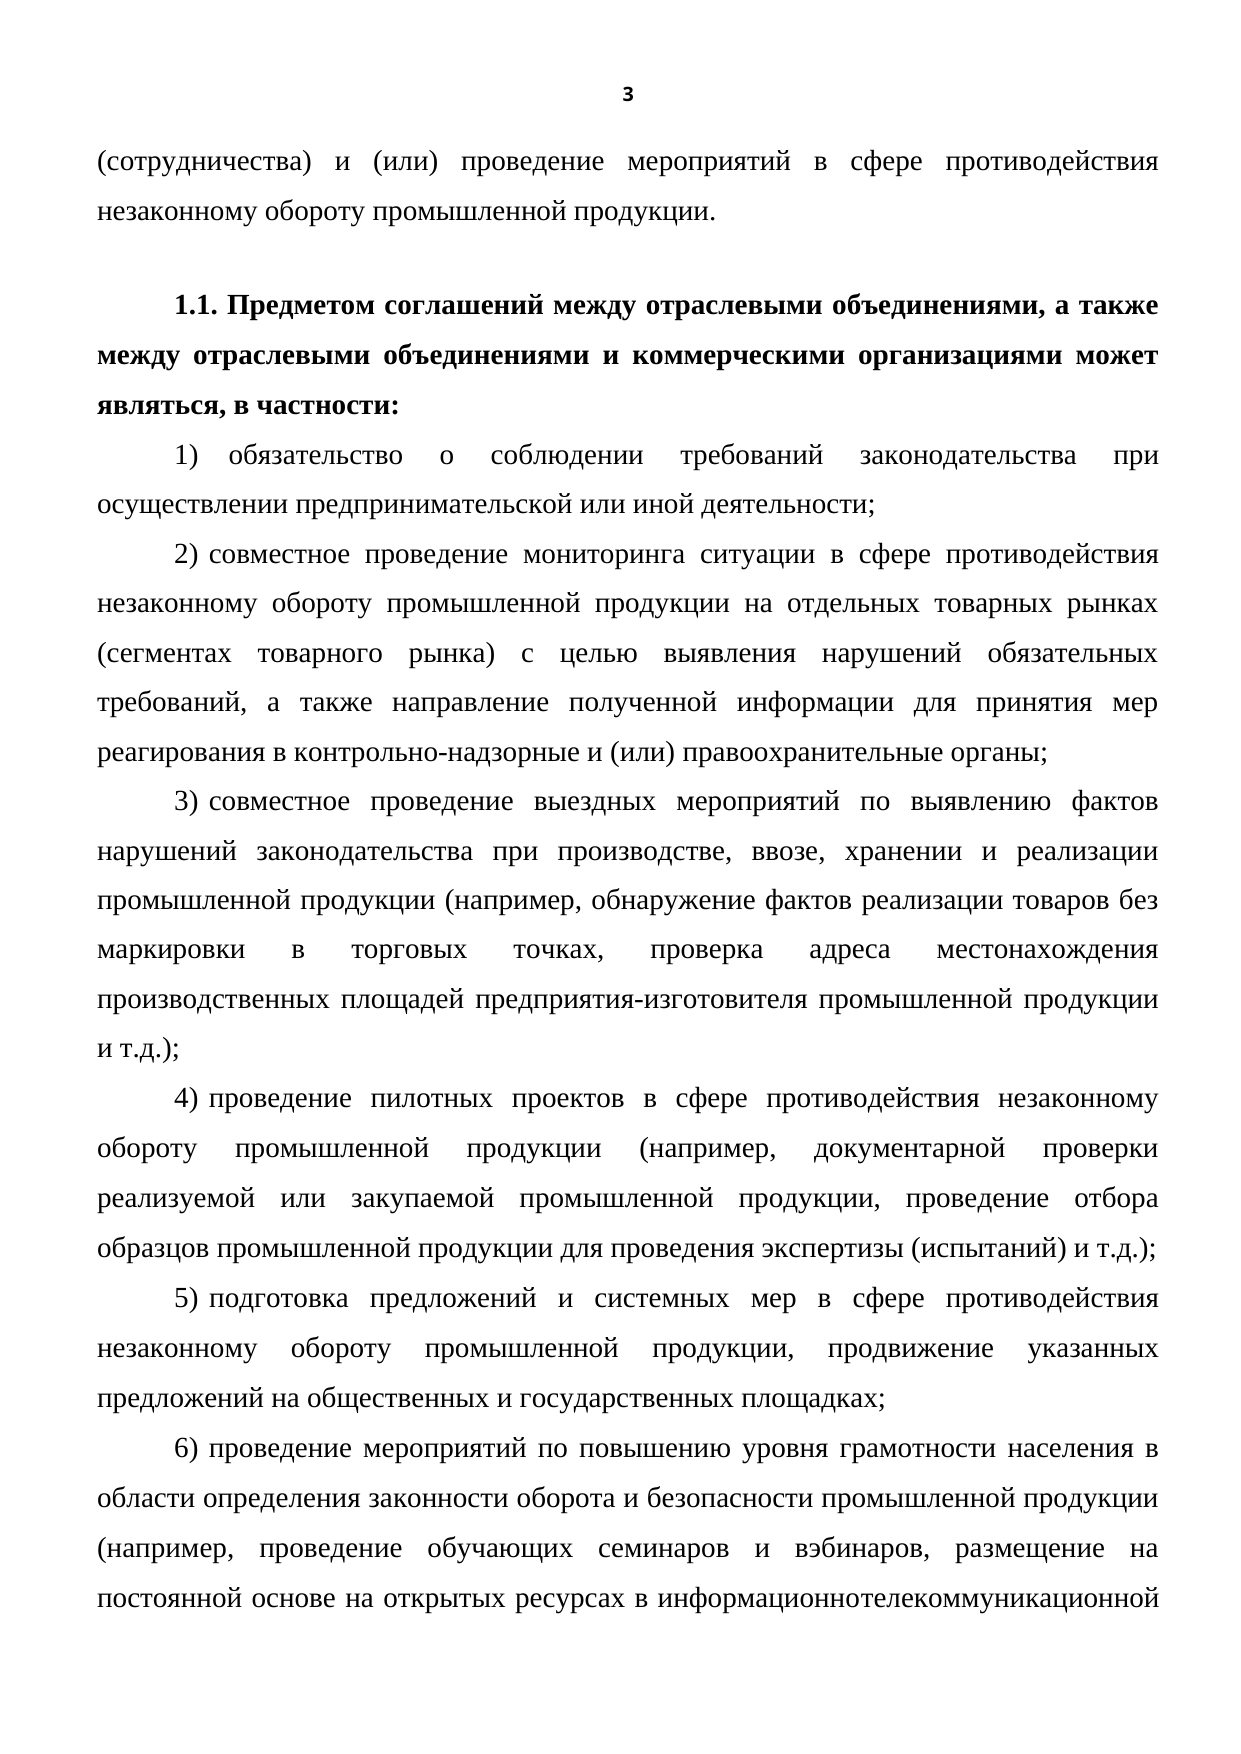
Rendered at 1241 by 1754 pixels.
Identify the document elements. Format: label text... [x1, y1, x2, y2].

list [97, 1418, 1159, 1618]
list совместное проведение выездных мероприятий по выявлению фактов нарушений законодательства при производстве, ввозе, хранении и реализации промышленной продукции (например, обнаружение фактов реализации товаров без маркировки в торговых точках, проверка адреса местонахождения производственных площадей предприятия-изготовителя промышленной продукции и т.д.); [97, 771, 1159, 1068]
list подготовка предложений и системных мер в сфере противодействия незаконному обороту промышленной продукции, продвижение указанных предложений на общественных и государственных площадках; [97, 1268, 1159, 1418]
list обязательство о соблюдении требований законодательства при осуществлении предпринимательской или иной деятельности; [97, 424, 1159, 523]
list проведение пилотных проектов в сфере противодействия незаконному обороту промышленной продукции (например, документарной проверки реализуемой или закупаемой промышленной продукции, проведение отбора образцов промышленной продукции для проведения экспертизы (испытаний) и т.д.); [97, 1068, 1159, 1268]
list совместное проведение мониторинга ситуации в сфере противодействия незаконному обороту промышленной продукции на отдельных товарных рынках (сегментах товарного рынка) с целью выявления нарушений обязательных требований, а также направление полученной информации для принятия мер реагирования в контрольно-надзорные и (или) правоохранительные органы; [97, 523, 1159, 771]
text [97, 131, 1159, 231]
text 1.1. Предметом соглашений между отраслевыми объединениями, а также между отраслевыми объединениями и коммерческими организациями может являться, в частности: [97, 274, 1159, 424]
